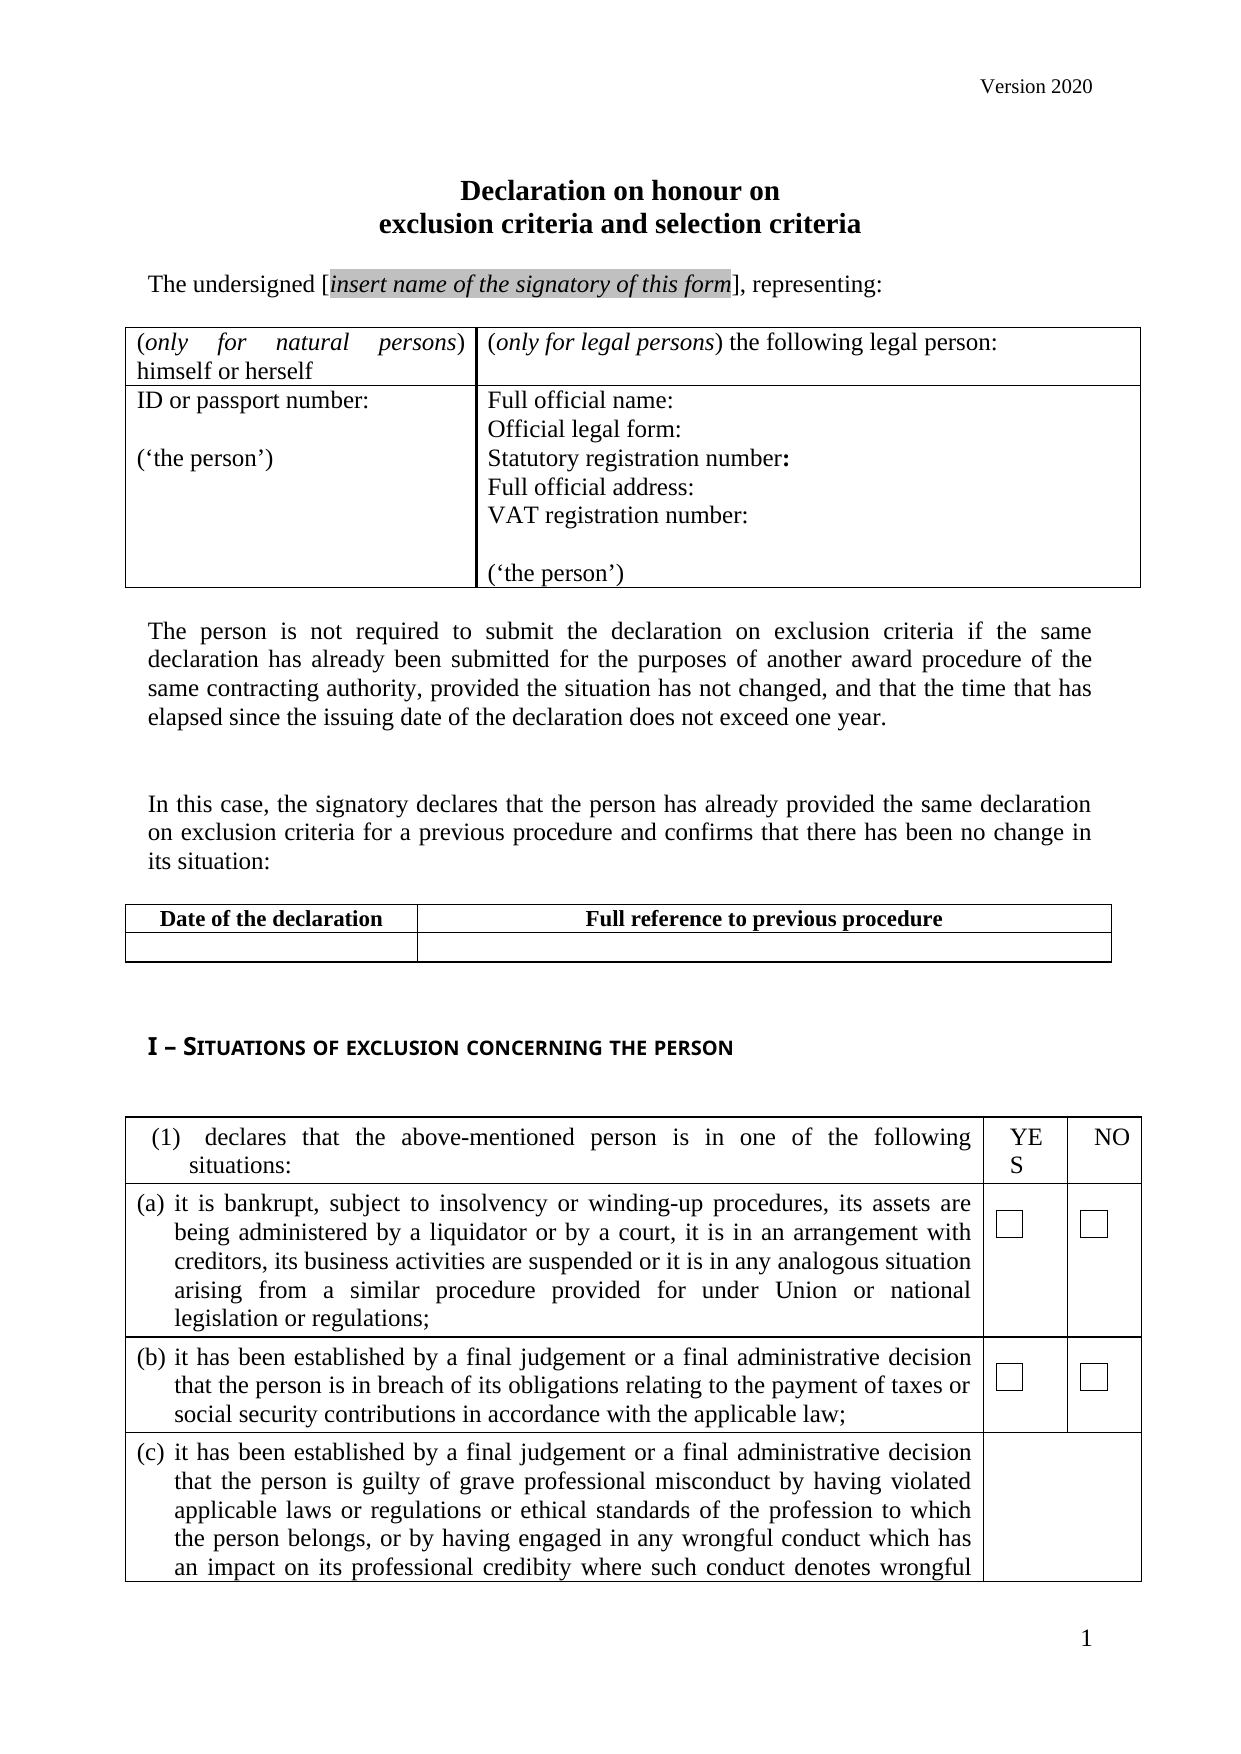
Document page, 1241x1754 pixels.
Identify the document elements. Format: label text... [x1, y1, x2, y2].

title I – Situations of exclusion concerning the person [148, 1029, 1093, 1063]
table_cell [984, 1338, 1067, 1432]
text The undersigned [insert name of the signatory of this form], representing: [731, 269, 1093, 298]
table_cell [984, 1433, 1141, 1581]
text The undersigned [insert name of the signatory of this form], representing: [148, 269, 330, 298]
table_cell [126, 1433, 983, 1581]
table_header declares that the above-mentioned person is in one of the following situations: [126, 1118, 983, 1183]
table_cell [1068, 1184, 1141, 1336]
table_header Date of the declaration [126, 905, 417, 932]
table_cell [984, 1184, 1067, 1336]
table_cell ID or passport number: (‘the person’) [126, 386, 475, 587]
table_cell [126, 933, 417, 961]
text In this case, the signatory declares that the person has already provided the same declaration on exclusion criteria for a previous procedure and confirms that there has been no change in its situation: [148, 789, 1093, 875]
table_header (only for natural persons) himself or herself [126, 328, 475, 385]
text Declaration on honour on exclusion criteria and selection criteria [148, 173, 1093, 240]
table_header NO [1068, 1118, 1141, 1183]
table_cell it has been established by a final judgement or a final administrative decision that the person is in breach of its obligations relating to the payment of taxes or social security contributions in accordance with the applicable law; [126, 1338, 983, 1432]
table_cell it is bankrupt, subject to insolvency or winding-up procedures, its assets are being administered by a liquidator or by a court, it is in an arrangement with creditors, its business activities are suspended or it is in any analogous situation arising from a similar procedure provided for under Union or national legislation or regulations; [126, 1184, 983, 1336]
table_cell [1068, 1338, 1141, 1432]
text The person is not required to submit the declaration on exclusion criteria if the same declaration has already been submitted for the purposes of another award procedure of the same contracting authority, provided the situation has not changed, and that the time that has elapsed since the issuing date of the declaration does not exceed one year. [148, 616, 1093, 731]
table_header (only for legal persons) the following legal person: [478, 328, 1140, 385]
table_header YES [984, 1118, 1067, 1183]
table_cell [418, 933, 1111, 961]
table_header Full reference to previous procedure [418, 905, 1111, 932]
table_cell Full official name: Official legal form: Statutory registration number: Full official address: VAT registration number: (‘the person’) [478, 386, 1140, 587]
